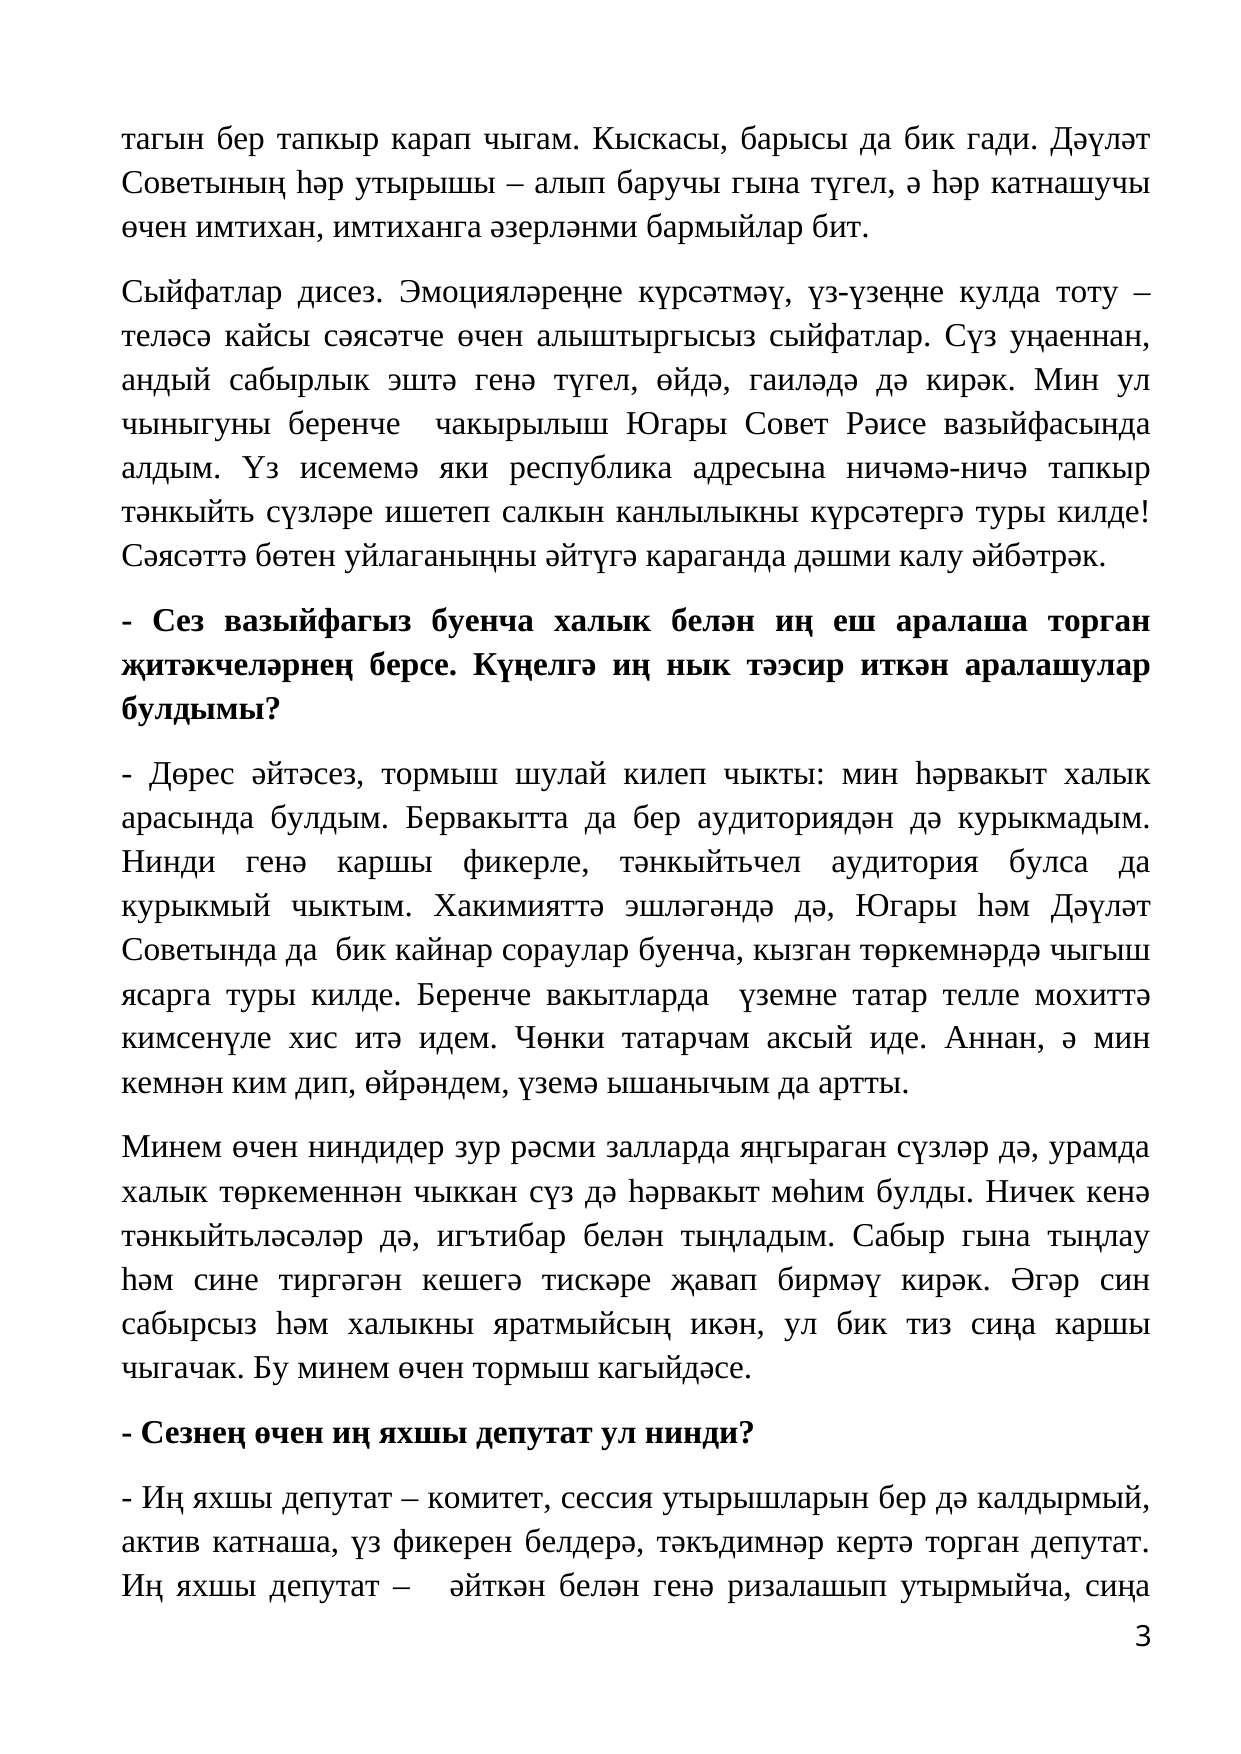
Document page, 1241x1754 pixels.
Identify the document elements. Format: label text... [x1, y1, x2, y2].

text - Дөрес әйтәсез, тормыш шулай килеп чыкты: мин һәрвакыт халык арасында булдым. Бервакытта да бер аудиториядән дә курыкмадым. Нинди генә каршы фикерле, тәнкыйтьчел аудитория булса да курыкмый чыктым. Хакимияттә эшләгәндә дә, Югары һәм Дәүләт Советында да бик кайнар сораулар буенча, кызган төркемнәрдә чыгыш ясарга туры килде. Беренче вакытларда үземне татар телле мохиттә кимсенүле хис итә идем. Чөнки татарчам аксый иде. Аннан, ә мин кемнән ким дип, өйрәндем, үземә ышанычым да артты. [121, 753, 1152, 1100]
text - Сез вазыйфагыз буенча халык белән иң еш аралаша торган җитәкчеләрнең берсе. Күңелгә иң нык тәэсир иткән аралашулар булдымы? [121, 600, 1152, 727]
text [121, 1477, 1152, 1603]
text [121, 118, 1152, 244]
text Минем өчен ниндидер зур рәсми залларда яңгыраган сүзләр дә, урамда халык төркеменнән чыккан сүз дә һәрвакыт мөһим булды. Ничек кенә тәнкыйтьләсәләр дә, игътибар белән тыңладым. Сабыр гына тыңлау һәм сине тиргәгән кешегә тискәре җавап бирмәү кирәк. Әгәр син сабырсыз һәм халыкны яратмыйсың икән, ул бик тиз сиңа каршы чыгачак. Бу минем өчен тормыш кагыйдәсе. [121, 1127, 1152, 1385]
text Сыйфатлар дисез. Эмоцияләреңне күрсәтмәү, үз-үзеңне кулда тоту – теләсә кайсы сәясәтче өчен алыштыргысыз сыйфатлар. Сүз уңаеннан, андый сабырлык эштә генә түгел, өйдә, гаиләдә дә кирәк. Мин ул чыныгуны беренче чакырылыш Югары Совет Рәисе вазыйфасында алдым. Үз исемемә яки республика адресына ничәмә-ничә тапкыр тәнкыйть сүзләре ишетеп салкын канлылыкны күрсәтергә туры килде! Сәясәттә бөтен уйлаганыңны әйтүгә караганда дәшми калу әйбәтрәк. [121, 271, 1152, 574]
text - Сезнең өчен иң яхшы депутат ул нинди? [121, 1412, 1152, 1450]
